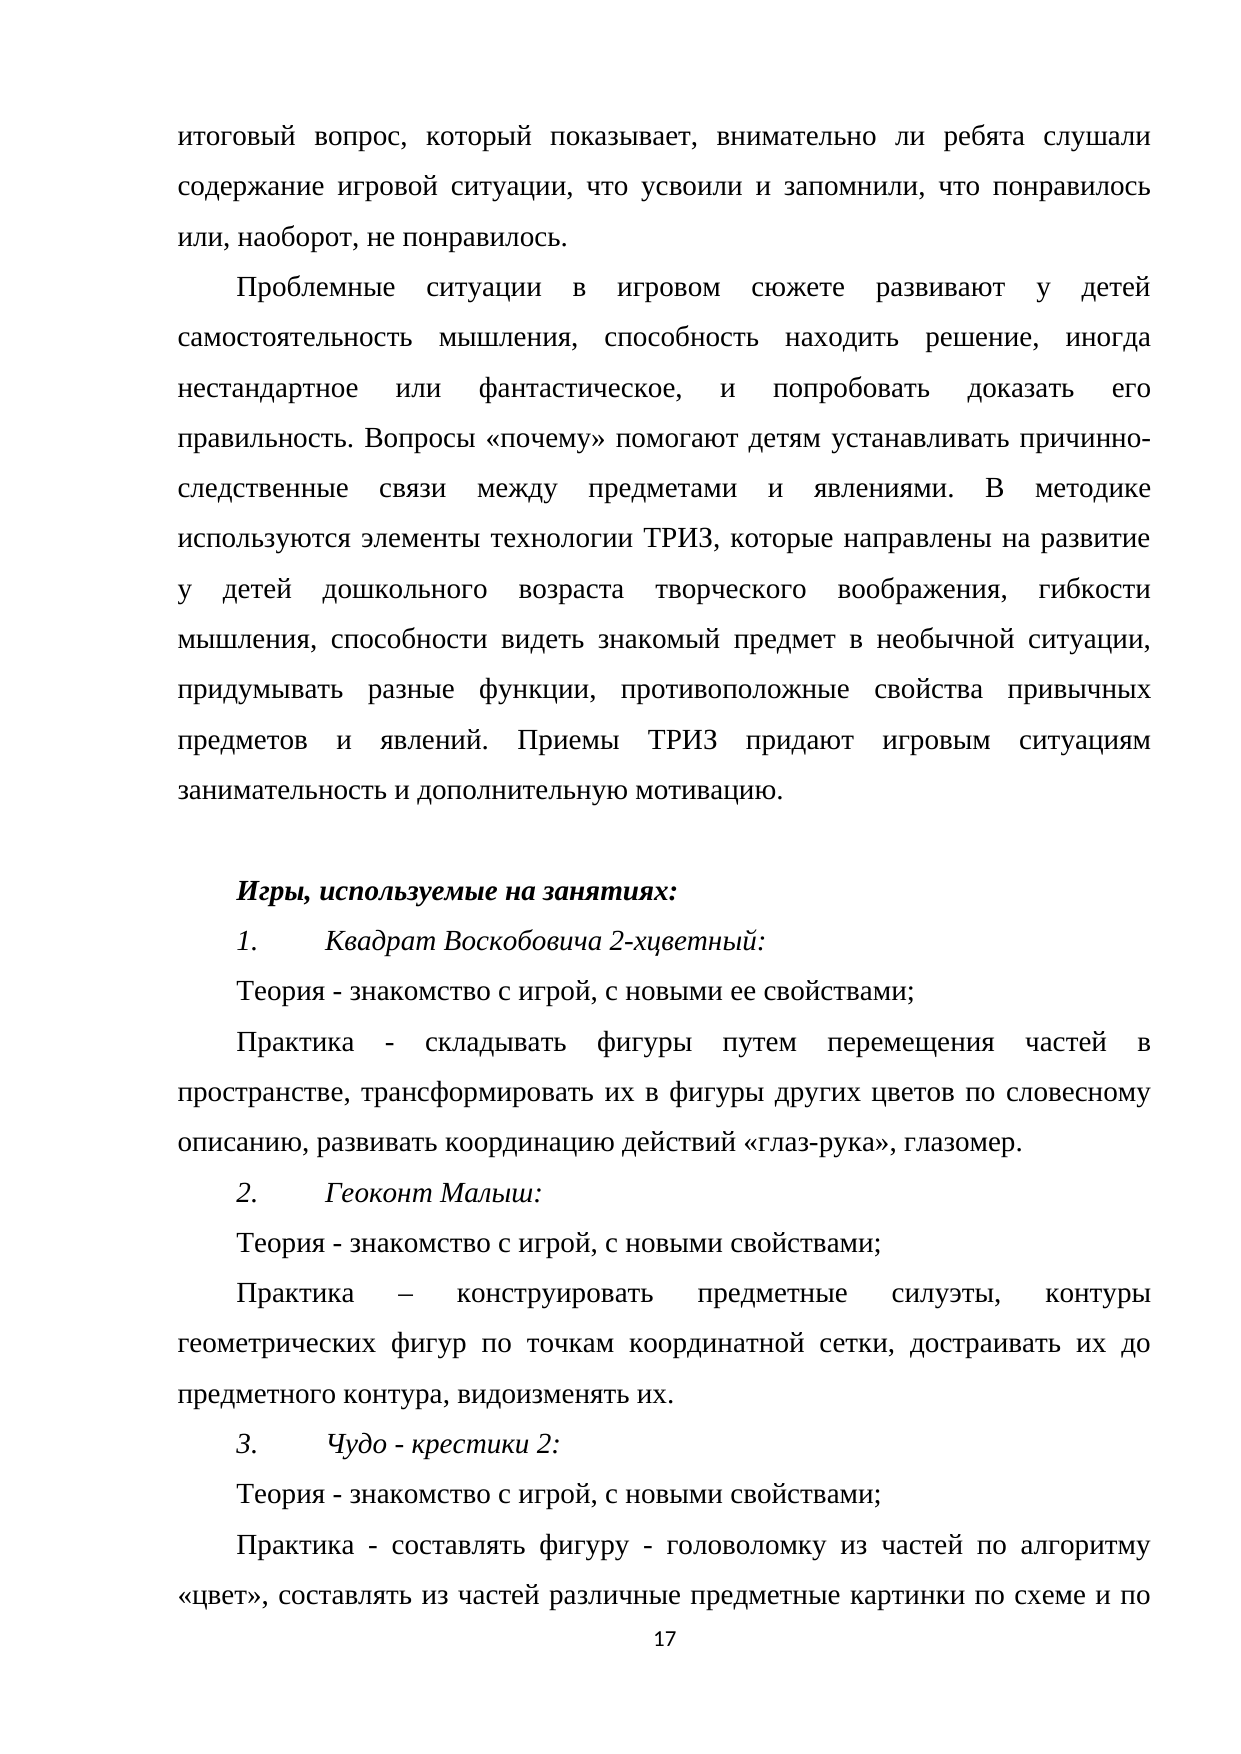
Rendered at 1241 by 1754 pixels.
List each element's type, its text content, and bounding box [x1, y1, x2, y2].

text Теория - знакомство с игрой, с новыми свойствами; [177, 1477, 1152, 1510]
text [177, 118, 1152, 252]
text Практика - складывать фигуры путем перемещения частей в пространстве, трансформировать их в фигуры других цветов по словесному описанию, развивать координацию действий «глаз-рука», глазомер. [177, 1024, 1152, 1158]
list Геоконт Малыш: [177, 1175, 1152, 1208]
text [177, 1527, 1152, 1611]
text Игры, используемые на занятиях: [177, 873, 1152, 906]
text Теория - знакомство с игрой, с новыми свойствами; [177, 1225, 1152, 1258]
list Квадрат Воскобовича 2-хцветный: [177, 923, 1152, 957]
text Проблемные ситуации в игровом сюжете развивают у детей самостоятельность мышления, способность находить решение, иногда нестандартное или фантастическое, и попробовать доказать его правильность. Вопросы «почему» помогают детям устанавливать причинно-следственные связи между предметами и явлениями. В методике используются элементы технологии ТРИЗ, которые направлены на развитие у детей дошкольного возраста творческого воображения, гибкости мышления, способности видеть знакомый предмет в необычной ситуации, придумывать разные функции, противоположные свойства привычных предметов и явлений. Приемы ТРИЗ придают игровым ситуациям занимательность и дополнительную мотивацию. [177, 269, 1152, 806]
text Теория - знакомство с игрой, с новыми ее свойствами; [177, 973, 1152, 1007]
list Чудо - крестики 2: [177, 1426, 1152, 1460]
text Практика – конструировать предметные силуэты, контуры геометрических фигур по точкам координатной сетки, достраивать их до предметного контура, видоизменять их. [177, 1275, 1152, 1409]
